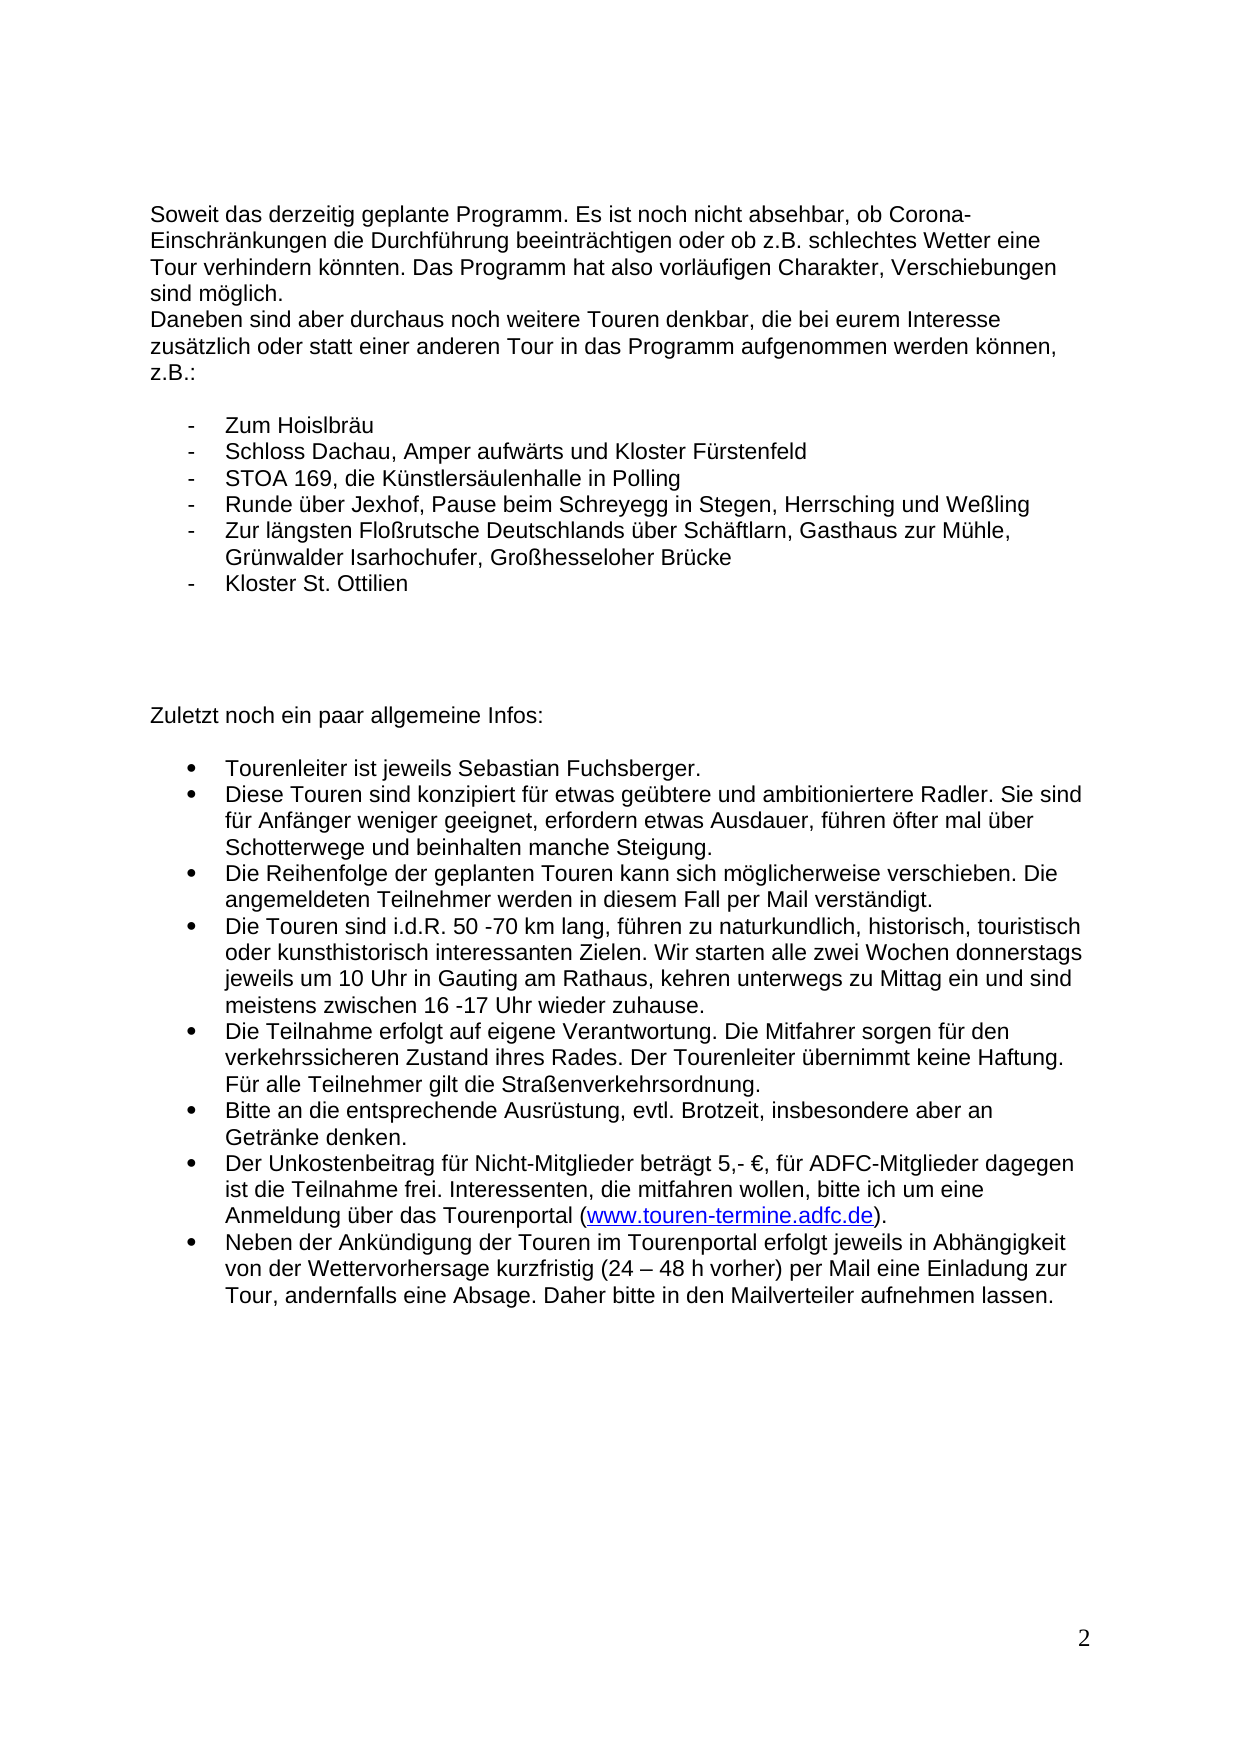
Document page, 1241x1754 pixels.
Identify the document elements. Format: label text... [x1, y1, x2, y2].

list Zum Hoislbräu [187, 412, 1090, 438]
text Zuletzt noch ein paar allgemeine Infos: [150, 702, 1090, 728]
list Schloss Dachau, Amper aufwärts und Kloster Fürstenfeld [187, 438, 1090, 464]
list Die Reihenfolge der geplanten Touren kann sich möglicherweise verschieben. Die angemeldeten Teilnehmer werden in diesem Fall per Mail verständigt. [187, 860, 1090, 913]
list Tourenleiter ist jeweils Sebastian Fuchsberger. [187, 754, 1090, 781]
text Soweit das derzeitig geplante Programm. Es ist noch nicht absehbar, ob Corona-Einschränkungen die Durchführung beeinträchtigen oder ob z.B. schlechtes Wetter eine Tour verhindern könnten. Das Programm hat also vorläufigen Charakter, Verschiebungen sind möglich. [150, 201, 1090, 306]
text Daneben sind aber durchaus noch weitere Touren denkbar, die bei eurem Interesse zusätzlich oder statt einer anderen Tour in das Programm aufgenommen werden können, z.B.: [150, 306, 1090, 386]
list Bitte an die entsprechende Ausrüstung, evtl. Brotzeit, insbesondere aber an Getränke denken. [187, 1097, 1090, 1150]
list Runde über Jexhof, Pause beim Schreyegg in Stegen, Herrsching und Weßling [187, 491, 1090, 517]
list Die Touren sind i.d.R. 50 -70 km lang, führen zu naturkundlich, historisch, touristisch oder kunsthistorisch interessanten Zielen. Wir starten alle zwei Wochen donnerstags jeweils um 10 Uhr in Gauting am Rathaus, kehren unterwegs zu Mittag ein und sind meistens zwischen 16 -17 Uhr wieder zuhause. [187, 913, 1090, 1018]
list Die Teilnahme erfolgt auf eigene Verantwortung. Die Mitfahrer sorgen für den verkehrssicheren Zustand ihres Rades. Der Tourenleiter übernimmt keine Haftung. Für alle Teilnehmer gilt die Straßenverkehrsordnung. [187, 1018, 1090, 1097]
list Der Unkostenbeitrag für Nicht-Mitglieder beträgt 5,- €, für ADFC-Mitglieder dagegen ist die Teilnahme frei. Interessenten, die mitfahren wollen, bitte ich um eine Anmeldung über das Tourenportal (www.touren-termine.adfc.de). [187, 1150, 1090, 1229]
list STOA 169, die Künstlersäulenhalle in Polling [187, 464, 1090, 491]
list Zur längsten Floßrutsche Deutschlands über Schäftlarn, Gasthaus zur Mühle, Grünwalder Isarhochufer, Großhesseloher Brücke [187, 517, 1090, 570]
list Kloster St. Ottilien [187, 570, 1090, 596]
list Diese Touren sind konzipiert für etwas geübtere und ambitioniertere Radler. Sie sind für Anfänger weniger geeignet, erfordern etwas Ausdauer, führen öfter mal über Schotterwege und beinhalten manche Steigung. [187, 781, 1090, 860]
list Neben der Ankündigung der Touren im Tourenportal erfolgt jeweils in Abhängigkeit von der Wettervorhersage kurzfristig (24 – 48 h vorher) per Mail eine Einladung zur Tour, andernfalls eine Absage. Daher bitte in den Mailverteiler aufnehmen lassen. [187, 1229, 1090, 1308]
